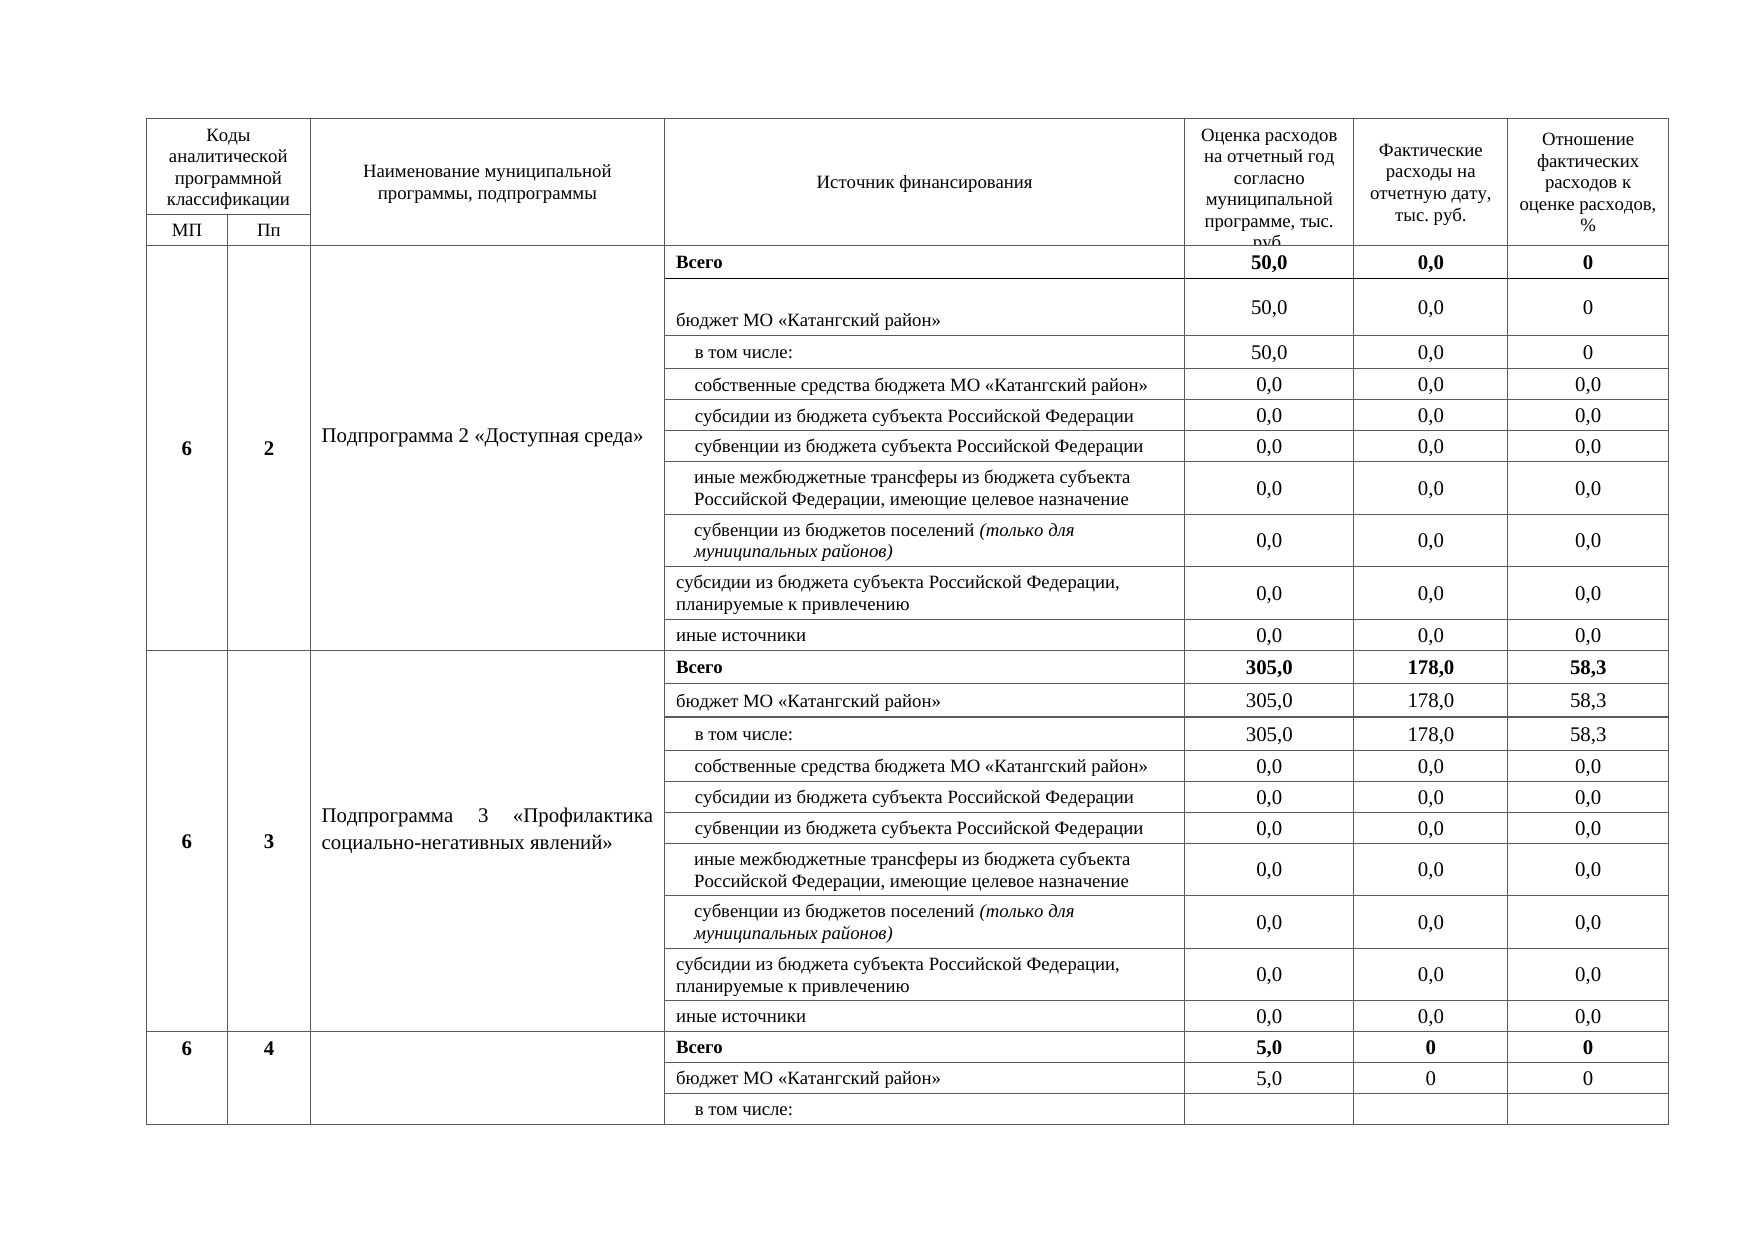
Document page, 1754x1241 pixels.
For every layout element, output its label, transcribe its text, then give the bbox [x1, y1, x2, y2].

table_cell 305,0 [1185, 718, 1353, 750]
table_cell [1354, 1094, 1507, 1124]
table_header Источник финансирования [665, 119, 1184, 245]
table_cell 0 [1354, 1032, 1507, 1062]
table_cell в том числе: [665, 336, 1184, 368]
table_cell 6 [147, 651, 227, 1031]
table_cell Всего [665, 1032, 1184, 1062]
table_cell 0,0 [1508, 620, 1668, 649]
table_cell иные источники [665, 620, 1184, 649]
table_cell иные межбюджетные трансферы из бюджета субъекта Российской Федерации, имеющие целевое назначение [665, 844, 1184, 895]
table_cell 0,0 [1354, 515, 1507, 566]
table_cell 0,0 [1185, 431, 1353, 461]
table_header Отношение фактических расходов к оценке расходов, % [1508, 119, 1668, 245]
table_cell 0,0 [1354, 782, 1507, 812]
table_cell 0,0 [1354, 567, 1507, 619]
table_cell 0 [1354, 1063, 1507, 1093]
table_header Фактические расходы на отчетную дату, тыс. руб. [1354, 119, 1507, 245]
table_cell 5,0 [1185, 1032, 1353, 1062]
table_cell субвенции из бюджета субъекта Российской Федерации [665, 813, 1184, 843]
table_cell 6 [147, 1032, 227, 1124]
table_cell [311, 1032, 664, 1124]
table_cell 0,0 [1508, 896, 1668, 948]
table_cell 0,0 [1354, 400, 1507, 430]
table_cell субсидии из бюджета субъекта Российской Федерации [665, 782, 1184, 812]
table_cell иные источники [665, 1001, 1184, 1031]
table_cell 0,0 [1508, 782, 1668, 812]
table_header Оценка расходов на отчетный год согласно муниципальной программе, тыс. руб. [1185, 119, 1353, 245]
table_cell субсидии из бюджета субъекта Российской Федерации, планируемые к привлечению [665, 949, 1184, 1000]
table_cell 0,0 [1508, 949, 1668, 1000]
table_cell 0,0 [1354, 431, 1507, 461]
table_cell 50,0 [1185, 279, 1353, 335]
table_cell 178,0 [1354, 651, 1507, 683]
table_cell 0,0 [1354, 246, 1507, 278]
table_cell 0,0 [1508, 462, 1668, 514]
table_cell бюджет МО «Катангский район» [665, 684, 1184, 716]
table_cell 0,0 [1508, 813, 1668, 843]
table_cell собственные средства бюджета МО «Катангский район» [665, 751, 1184, 781]
table_cell 0,0 [1185, 620, 1353, 649]
table_cell 58,3 [1508, 718, 1668, 750]
table_cell 0,0 [1354, 949, 1507, 1000]
table_cell собственные средства бюджета МО «Катангский район» [665, 369, 1184, 399]
table_cell [1508, 1094, 1668, 1124]
table_cell субвенции из бюджетов поселений (только для муниципальных районов) [665, 515, 1184, 566]
table_cell 0,0 [1508, 431, 1668, 461]
table_cell 0,0 [1185, 462, 1353, 514]
table_cell субсидии из бюджета субъекта Российской Федерации, планируемые к привлечению [665, 567, 1184, 619]
table_cell 0,0 [1508, 400, 1668, 430]
table_cell 0,0 [1185, 1001, 1353, 1031]
table_cell 0,0 [1354, 279, 1507, 335]
table_cell 0,0 [1508, 515, 1668, 566]
table_cell 0,0 [1508, 1001, 1668, 1031]
table_cell Всего [665, 651, 1184, 683]
table_cell 0,0 [1354, 462, 1507, 514]
table_cell в том числе: [665, 1094, 1184, 1124]
table_cell 178,0 [1354, 718, 1507, 750]
table_cell бюджет МО «Катангский район» [665, 1063, 1184, 1093]
table_cell 0,0 [1508, 751, 1668, 781]
table_cell 0,0 [1354, 751, 1507, 781]
table_cell 305,0 [1185, 651, 1353, 683]
table_cell в том числе: [665, 718, 1184, 750]
table_cell 0 [1508, 279, 1668, 335]
table_cell бюджет МО «Катангский район» [665, 279, 1184, 335]
table_cell 0,0 [1185, 844, 1353, 895]
table_cell Подпрограмма 2 «Доступная среда» [311, 246, 664, 649]
table_cell 50,0 [1185, 246, 1353, 278]
table_cell 0,0 [1185, 369, 1353, 399]
table_cell субсидии из бюджета субъекта Российской Федерации [665, 400, 1184, 430]
table_cell 0,0 [1354, 336, 1507, 368]
table_cell 0,0 [1185, 782, 1353, 812]
table_cell 0,0 [1508, 369, 1668, 399]
table_cell 0,0 [1354, 844, 1507, 895]
table_cell 5,0 [1185, 1063, 1353, 1093]
table_cell [1185, 1094, 1353, 1124]
table_cell 0,0 [1185, 400, 1353, 430]
table_cell Всего [665, 246, 1184, 278]
table_cell 0,0 [1354, 896, 1507, 948]
table_cell 6 [147, 246, 227, 649]
table_cell 3 [228, 651, 310, 1031]
table_cell 58,3 [1508, 651, 1668, 683]
table_cell 0,0 [1185, 515, 1353, 566]
table_cell Подпрограмма 3 «Профилактика социально-негативных явлений» [311, 651, 664, 1031]
table_cell 0,0 [1185, 751, 1353, 781]
table_cell 50,0 [1185, 336, 1353, 368]
table_cell Пп [228, 215, 310, 245]
table_cell МП [147, 215, 227, 245]
table_cell 0,0 [1185, 567, 1353, 619]
table_cell 0,0 [1354, 620, 1507, 649]
table_cell 0,0 [1354, 1001, 1507, 1031]
table_cell 0 [1508, 246, 1668, 278]
table_cell иные межбюджетные трансферы из бюджета субъекта Российской Федерации, имеющие целевое назначение [665, 462, 1184, 514]
table_cell 0,0 [1185, 949, 1353, 1000]
table_cell 4 [228, 1032, 310, 1124]
table_cell субвенции из бюджетов поселений (только для муниципальных районов) [665, 896, 1184, 948]
table_cell 0,0 [1354, 813, 1507, 843]
table_cell 0 [1508, 1032, 1668, 1062]
table_header Коды аналитической программной классификации [147, 119, 310, 214]
table_cell 2 [228, 246, 310, 649]
table_cell 58,3 [1508, 684, 1668, 716]
table_cell 0,0 [1508, 844, 1668, 895]
table_cell субвенции из бюджета субъекта Российской Федерации [665, 431, 1184, 461]
table_cell 0,0 [1185, 813, 1353, 843]
table_cell 0 [1508, 1063, 1668, 1093]
table_cell 305,0 [1185, 684, 1353, 716]
table_cell 0 [1508, 336, 1668, 368]
table_cell 178,0 [1354, 684, 1507, 716]
table_cell 0,0 [1508, 567, 1668, 619]
table_cell 0,0 [1185, 896, 1353, 948]
table_header Наименование муниципальной программы, подпрограммы [311, 119, 664, 245]
table_cell 0,0 [1354, 369, 1507, 399]
